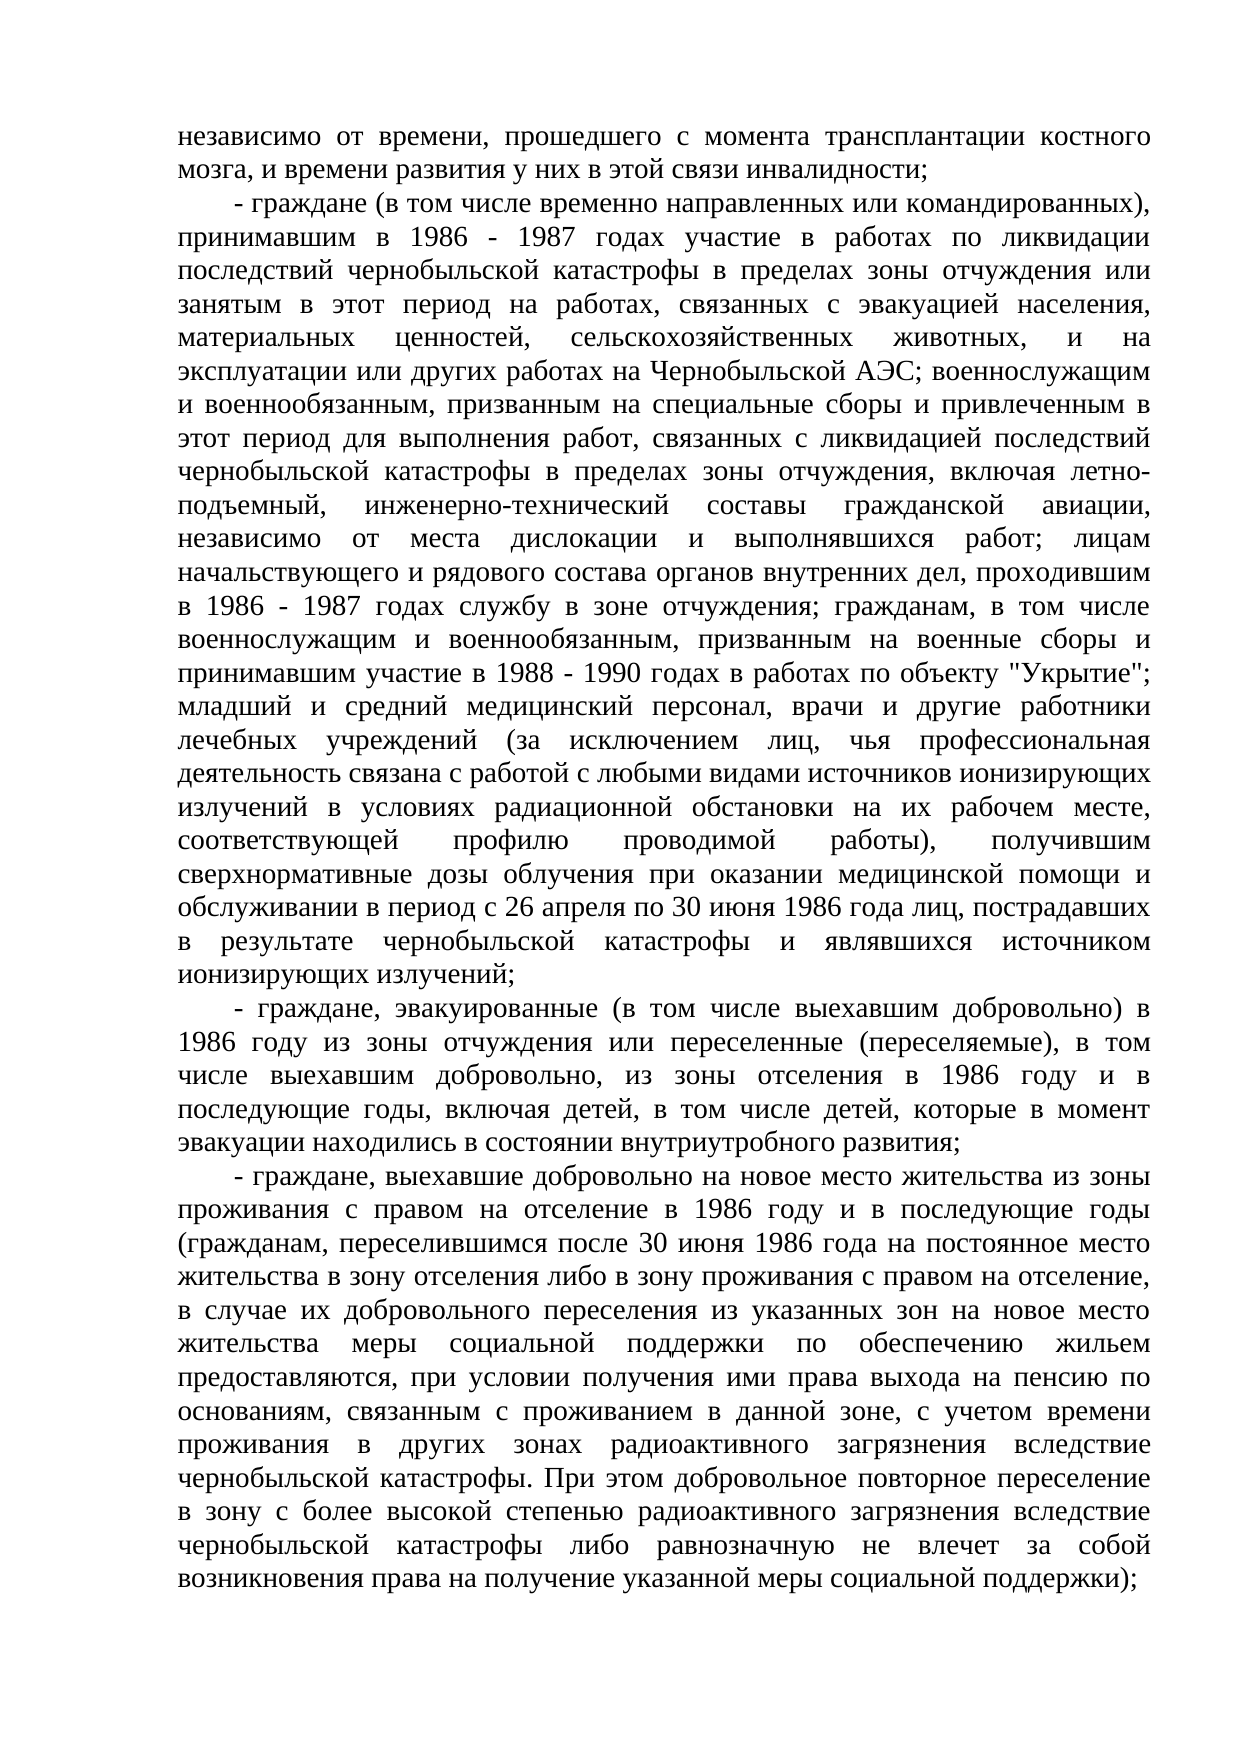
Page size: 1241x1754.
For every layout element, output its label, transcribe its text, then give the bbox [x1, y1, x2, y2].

text - граждане (в том числе временно направленных или командированных), принимавшим в 1986 - 1987 годах участие в работах по ликвидации последствий чернобыльской катастрофы в пределах зоны отчуждения или занятым в этот период на работах, связанных с эвакуацией населения, материальных ценностей, сельскохозяйственных животных, и на эксплуатации или других работах на Чернобыльской АЭС; военнослужащим и военнообязанным, призванным на специальные сборы и привлеченным в этот период для выполнения работ, связанных с ликвидацией последствий чернобыльской катастрофы в пределах зоны отчуждения, включая летно-подъемный, инженерно-технический составы гражданской авиации, независимо от места дислокации и выполнявшихся работ; лицам начальствующего и рядового состава органов внутренних дел, проходившим в 1986 - 1987 годах службу в зоне отчуждения; гражданам, в том числе военнослужащим и военнообязанным, призванным на военные сборы и принимавшим участие в 1988 - 1990 годах в работах по объекту "Укрытие"; младший и средний медицинский персонал, врачи и другие работники лечебных учреждений (за исключением лиц, чья профессиональная деятельность связана с работой с любыми видами источников ионизирующих излучений в условиях радиационной обстановки на их рабочем месте, соответствующей профилю проводимой работы), получившим сверхнормативные дозы облучения при оказании медицинской помощи и обслуживании в период с 26 апреля по 30 июня 1986 года лиц, пострадавших в результате чернобыльской катастрофы и являвшихся источником ионизирующих излучений; [177, 185, 1152, 990]
text - граждане, выехавшие добровольно на новое место жительства из зоны проживания с правом на отселение в 1986 году и в последующие годы (гражданам, переселившимся после 30 июня 1986 года на постоянное место жительства в зону отселения либо в зону проживания с правом на отселение, в случае их добровольного переселения из указанных зон на новое место жительства меры социальной поддержки по обеспечению жильем предоставляются, при условии получения ими права выхода на пенсию по основаниям, связанным с проживанием в данной зоне, с учетом времени проживания в других зонах радиоактивного загрязнения вследствие чернобыльской катастрофы. При этом добровольное повторное переселение в зону с более высокой степенью радиоактивного загрязнения вследствие чернобыльской катастрофы либо равнозначную не влечет за собой возникновения права на получение указанной меры социальной поддержки); [177, 1158, 1152, 1594]
text - граждане, эвакуированные (в том числе выехавшим добровольно) в 1986 году из зоны отчуждения или переселенные (переселяемые), в том числе выехавшим добровольно, из зоны отселения в 1986 году и в последующие годы, включая детей, в том числе детей, которые в момент эвакуации находились в состоянии внутриутробного развития; [177, 990, 1152, 1158]
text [177, 118, 1152, 185]
